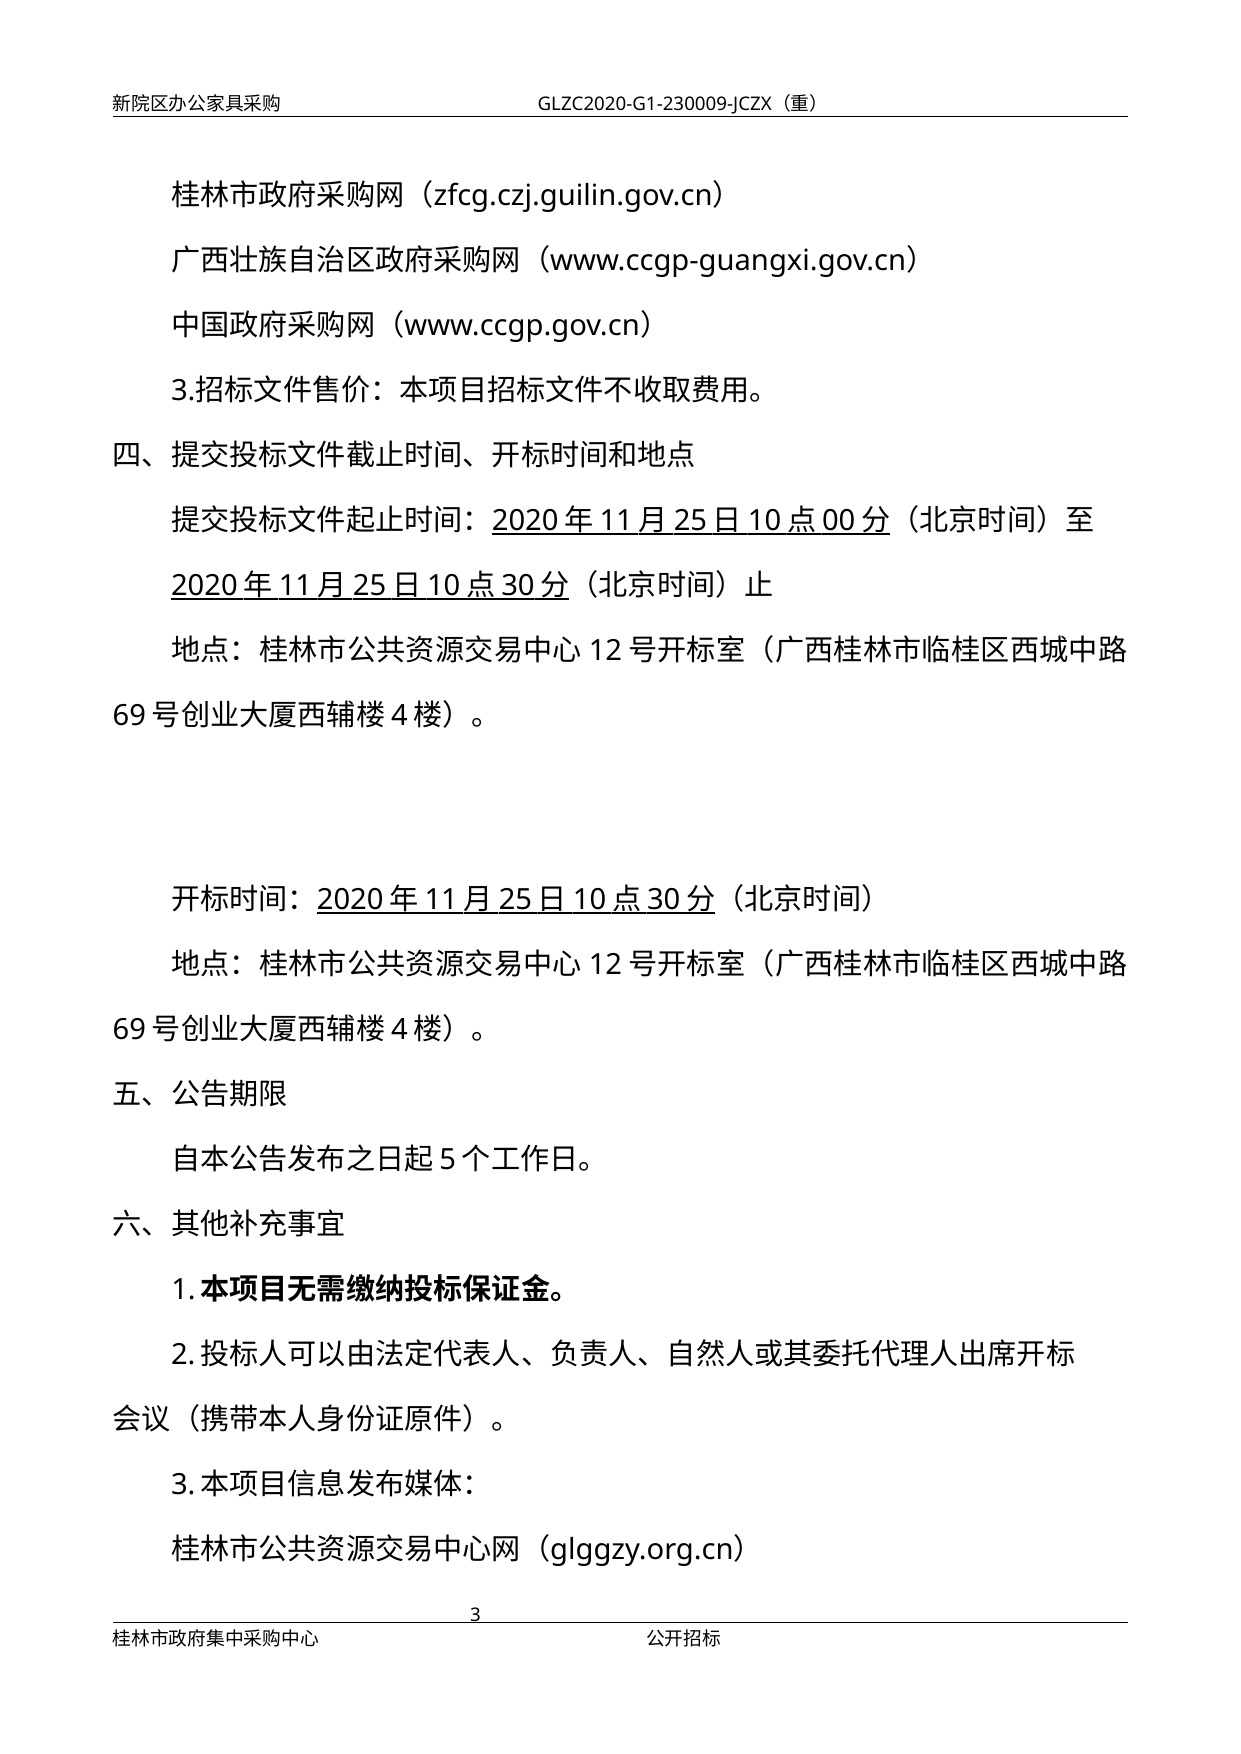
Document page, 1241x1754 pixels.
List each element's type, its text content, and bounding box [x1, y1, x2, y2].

text 地点：桂林市公共资源交易中心12号开标室（广西桂林市临桂区西城中路69号创业大厦西辅楼4楼）。 [112, 929, 1128, 1059]
text 桂林市政府采购网（zfcg.czj.guilin.gov.cn） [112, 160, 1128, 225]
text 自本公告发布之日起5个工作日。 [112, 1124, 1128, 1189]
text 广西壮族自治区政府采购网（www.ccgp-guangxi.gov.cn） [112, 225, 1128, 290]
text 地点：桂林市公共资源交易中心12号开标室（广西桂林市临桂区西城中路69号创业大厦西辅楼4楼）。 [112, 615, 1128, 745]
text 六、其他补充事宜 [112, 1189, 1128, 1254]
list 本项目信息发布媒体： [112, 1449, 1128, 1514]
text 会议（携带本人身份证原件）。 [112, 1384, 1128, 1449]
text 五、公告期限 [112, 1059, 1128, 1124]
text 中国政府采购网（www.ccgp.gov.cn） [112, 290, 1128, 355]
text 四、提交投标文件截止时间、开标时间和地点 [112, 420, 1128, 485]
text 桂林市公共资源交易中心网（glggzy.org.cn） [112, 1514, 1128, 1579]
text 2020年11月25日10点30分（北京时间）止 [112, 550, 1128, 615]
list 投标人可以由法定代表人、负责人、自然人或其委托代理人出席开标 [112, 1319, 1128, 1384]
list 本项目无需缴纳投标保证金。 [112, 1254, 1128, 1319]
text 提交投标文件起止时间：2020年11月25日10点00分（北京时间）至 [112, 485, 1128, 550]
text 开标时间：2020年11月25日10点30分（北京时间） [112, 864, 1128, 929]
text 3.招标文件售价：本项目招标文件不收取费用。 [112, 355, 1128, 420]
